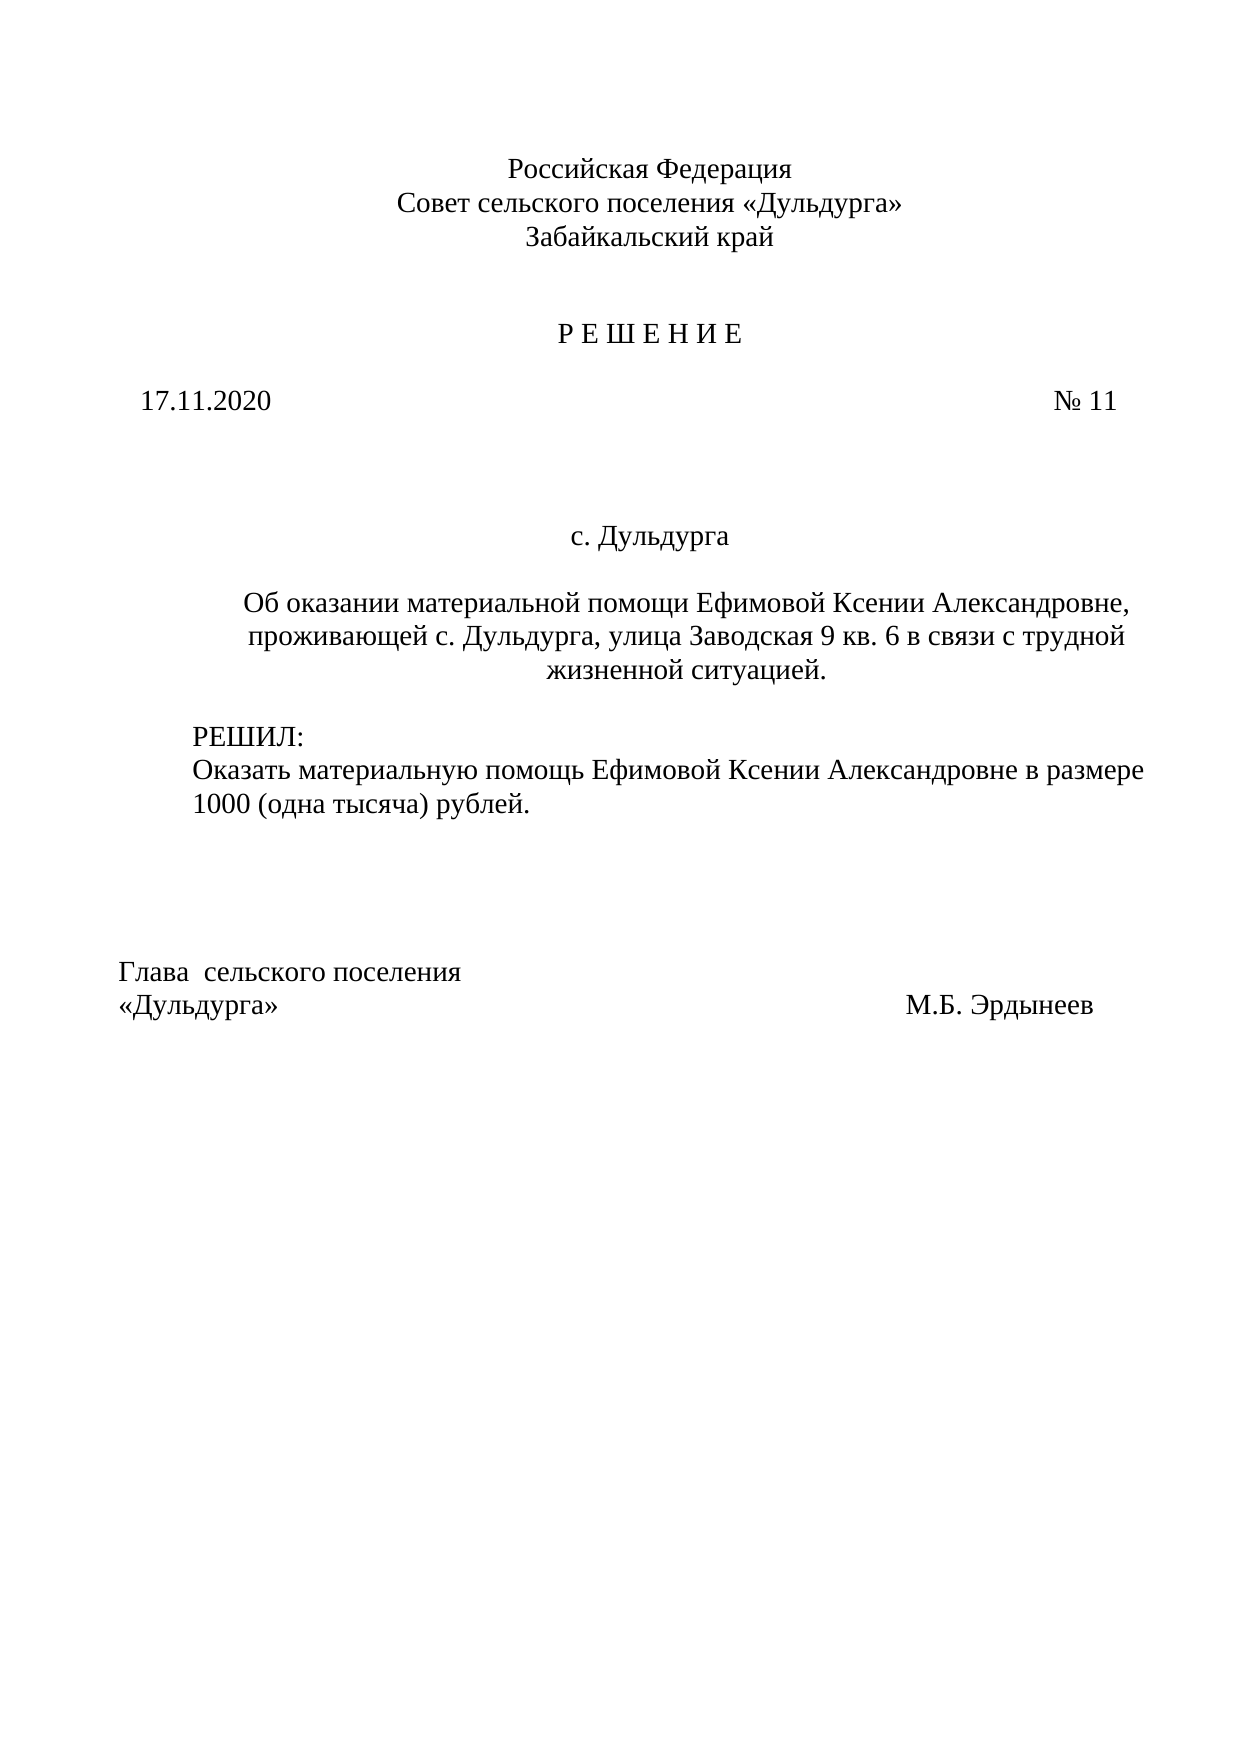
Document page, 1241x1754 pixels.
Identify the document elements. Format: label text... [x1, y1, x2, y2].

text Р Е Ш Е Н И Е [118, 316, 1181, 350]
text «Дульдурга» М.Б. Эрдынеев [118, 987, 1181, 1021]
text Глава сельского поселения [118, 954, 1181, 987]
text Об оказании материальной помощи Ефимовой Ксении Александровне, проживающей с. Дульдурга, улица Заводская 9 кв. 6 в связи с трудной жизненной ситуацией. [192, 585, 1181, 685]
text Забайкальский край [118, 219, 1181, 252]
text Оказать материальную помощь Ефимовой Ксении Александровне в размере 1000 (одна тысяча) рублей. [192, 752, 1181, 819]
text с. Дульдурга [118, 518, 1181, 551]
text Российская Федерация [118, 152, 1181, 185]
text 17.11.2020 № 11 [118, 383, 1181, 417]
text Совет сельского поселения «Дульдурга» [118, 185, 1181, 219]
text РЕШИЛ: [192, 719, 1181, 752]
